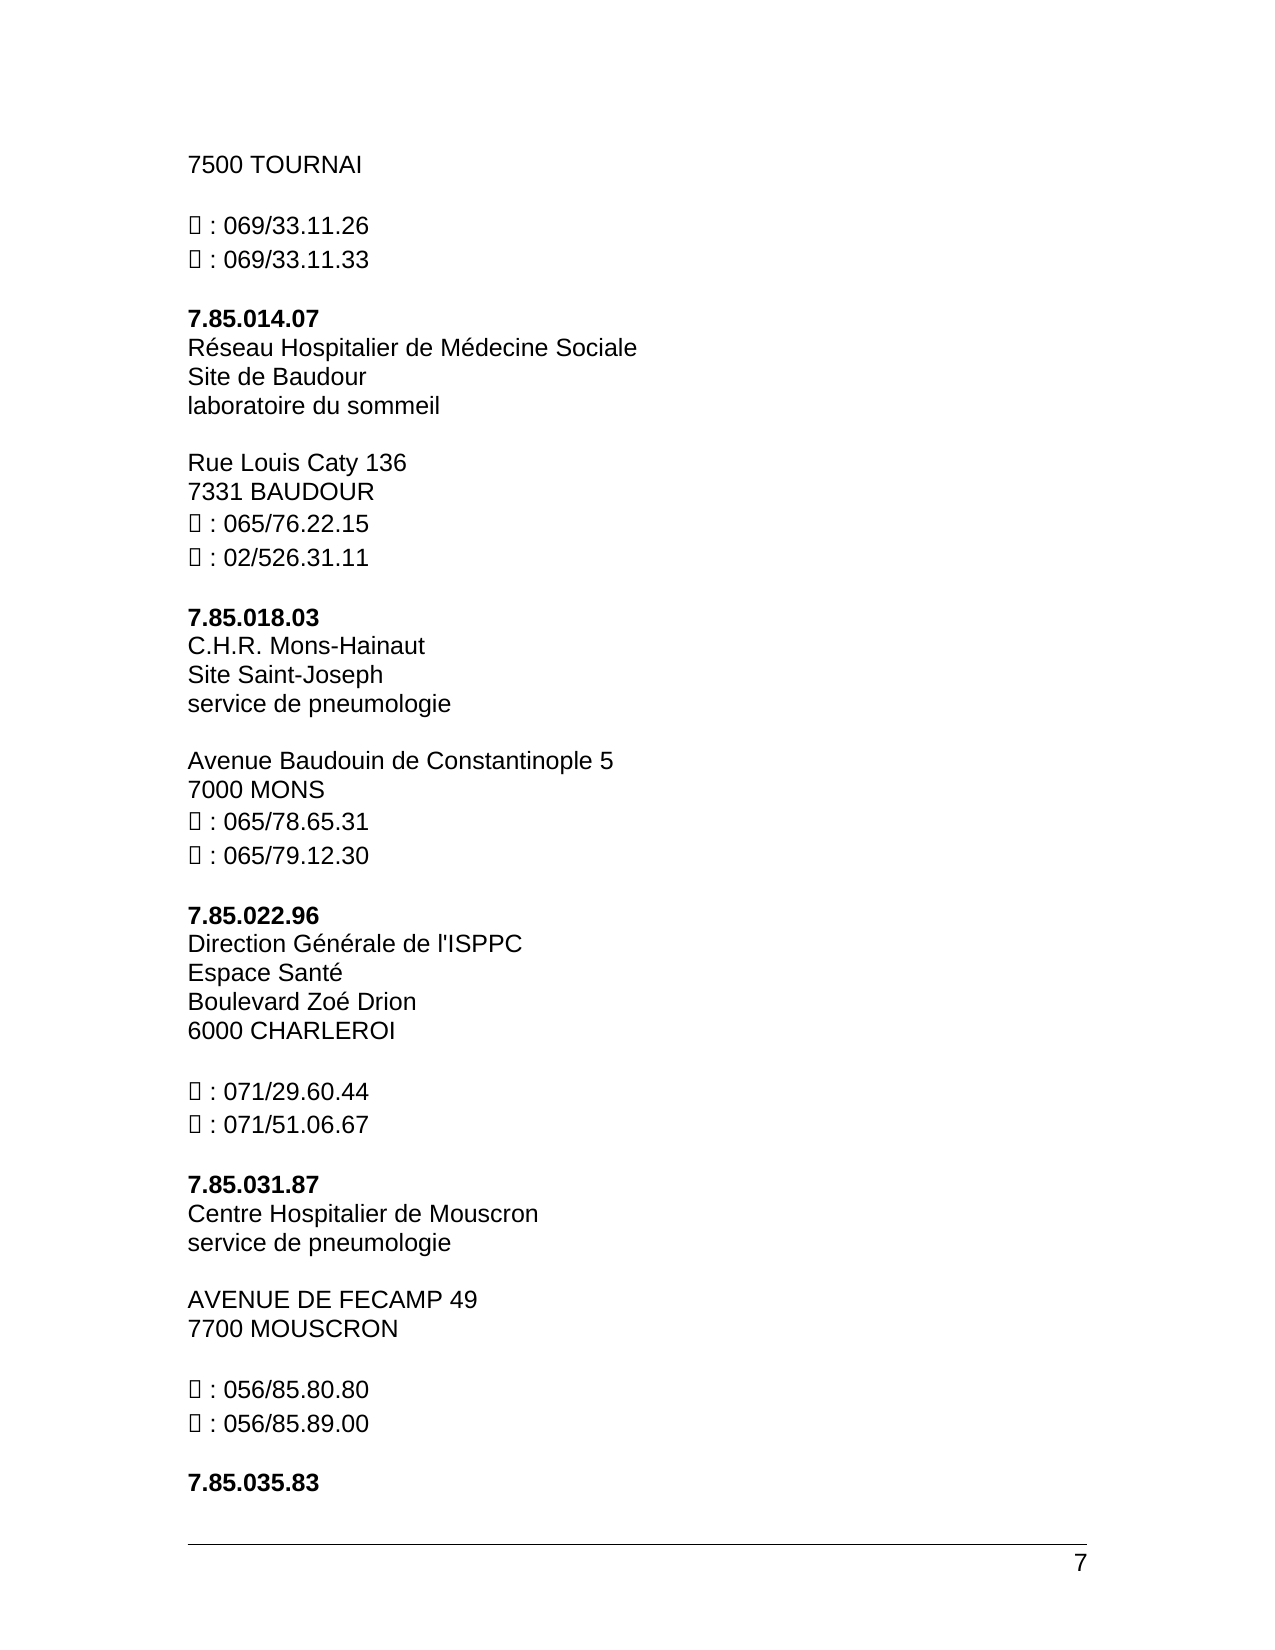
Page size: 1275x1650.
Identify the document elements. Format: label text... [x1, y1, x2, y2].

text 7.85.022.96 [187, 901, 1087, 929]
text  : 071/29.60.44 [187, 1073, 1087, 1107]
text  : 065/79.12.30 [187, 838, 1087, 872]
text  : 02/526.31.11 [187, 540, 1087, 574]
text 7.85.035.83 [187, 1468, 1087, 1497]
text Réseau Hospitalier de Médecine Sociale [187, 333, 1087, 362]
text Espace Santé [187, 958, 1087, 987]
text service de pneumologie [187, 1227, 1087, 1256]
text AVENUE DE FECAMP 49 [187, 1285, 1087, 1314]
text  : 056/85.89.00 [187, 1405, 1087, 1439]
text 7.85.031.87 [187, 1170, 1087, 1199]
text 7.85.018.03 [187, 602, 1087, 631]
text 7500 TOURNAI [187, 150, 1087, 179]
text  : 069/33.11.33 [187, 242, 1087, 276]
text  : 069/33.11.26 [187, 207, 1087, 242]
text  : 065/78.65.31 [187, 804, 1087, 838]
text C.H.R. Mons-Hainaut [187, 631, 1087, 660]
text 7700 MOUSCRON [187, 1314, 1087, 1342]
text  : 065/76.22.15 [187, 506, 1087, 540]
text  : 071/51.06.67 [187, 1107, 1087, 1141]
text service de pneumologie [187, 689, 1087, 717]
text 7000 MONS [187, 775, 1087, 804]
text Avenue Baudouin de Constantinople 5 [187, 746, 1087, 775]
text laboratoire du sommeil [187, 391, 1087, 419]
text Site de Baudour [187, 362, 1087, 391]
text 6000 CHARLEROI [187, 1016, 1087, 1044]
text 7331 BAUDOUR [187, 477, 1087, 506]
text Rue Louis Caty 136 [187, 448, 1087, 477]
text Site Saint-Joseph [187, 660, 1087, 689]
text 7.85.014.07 [187, 304, 1087, 333]
text Direction Générale de l'ISPPC [187, 929, 1087, 958]
text Boulevard Zoé Drion [187, 987, 1087, 1016]
text Centre Hospitalier de Mouscron [187, 1199, 1087, 1227]
text  : 056/85.80.80 [187, 1371, 1087, 1405]
